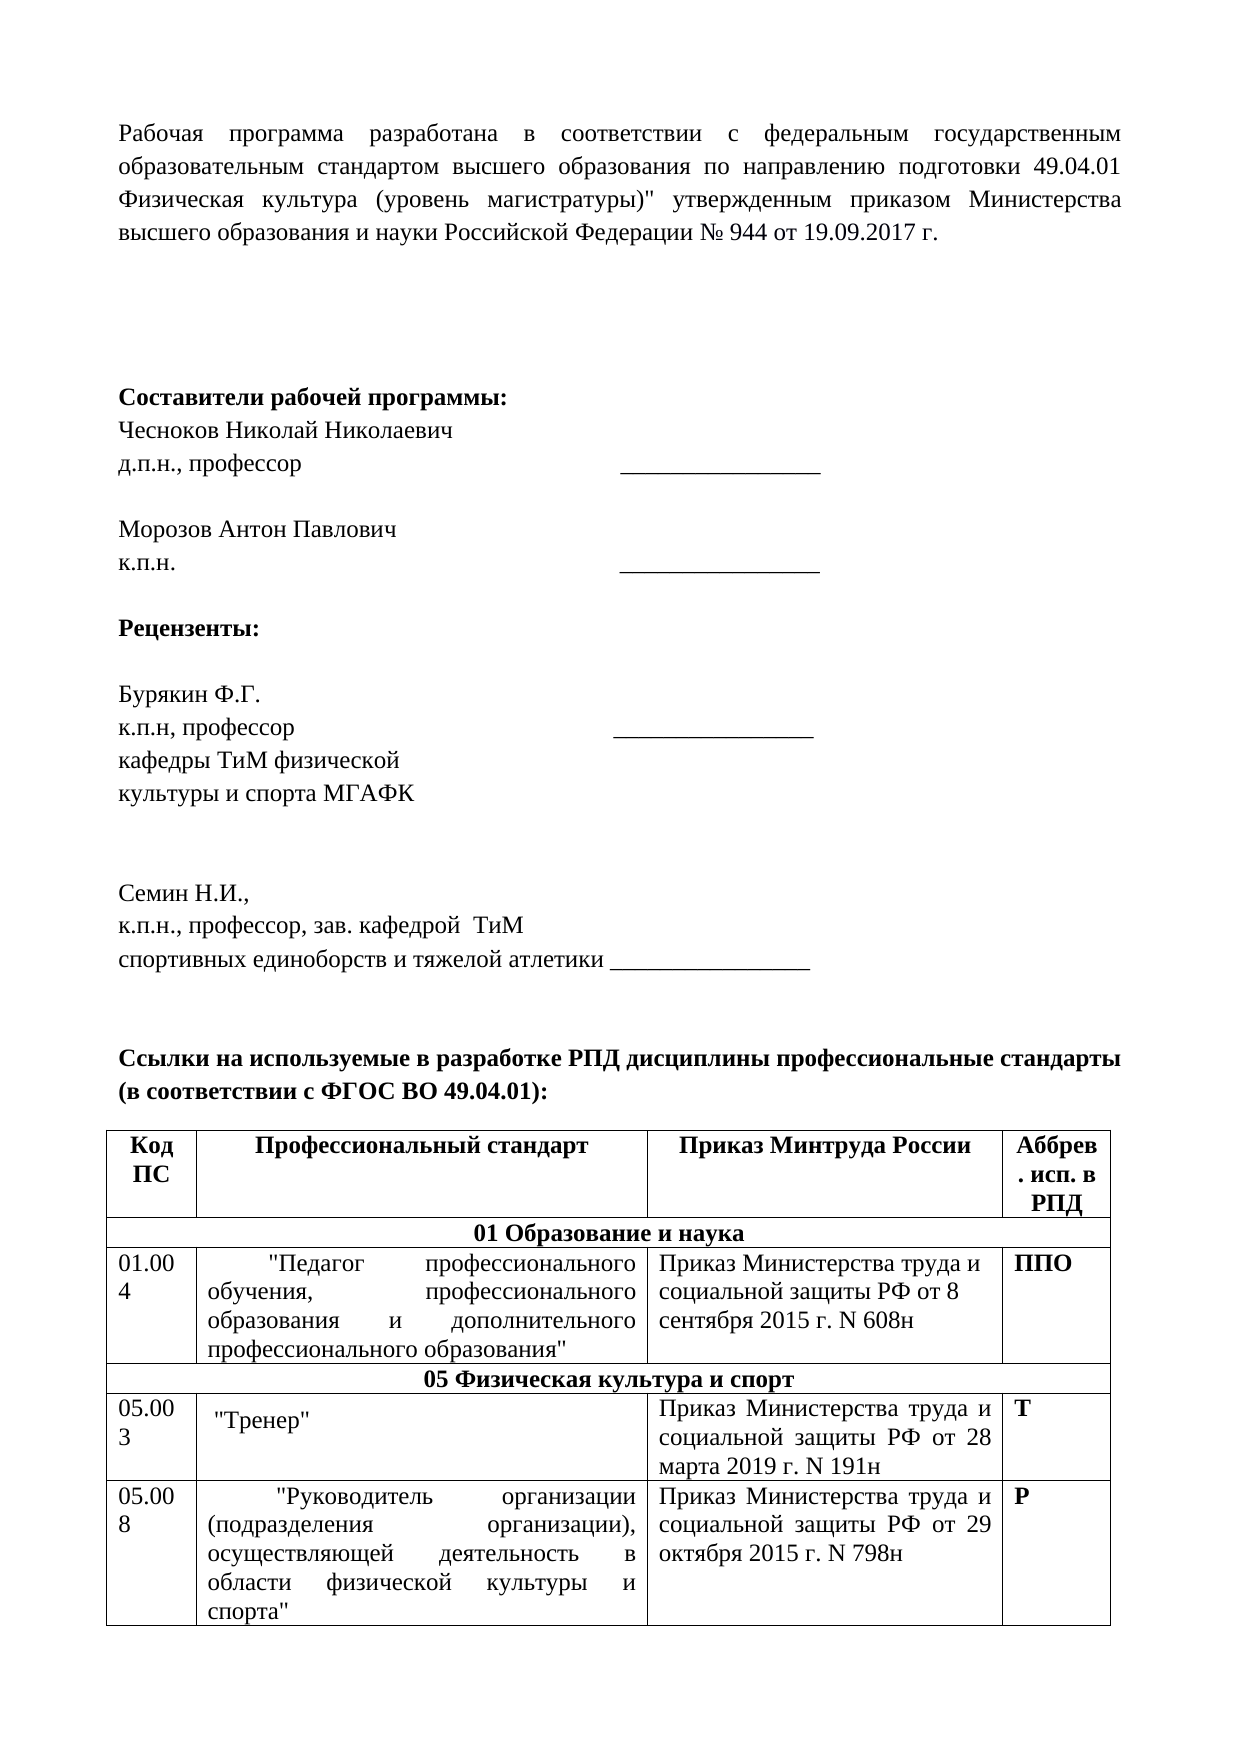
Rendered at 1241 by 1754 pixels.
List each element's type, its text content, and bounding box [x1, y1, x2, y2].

text к.п.н. ________________ [118, 547, 1122, 576]
table_cell "Руководитель организации (подразделения организации), осуществляющей деятельность в области физической культуры и спорта" [197, 1481, 647, 1624]
text Семин Н.И., [118, 878, 1122, 906]
table_header Приказ Минтруда России [648, 1131, 1002, 1217]
text к.п.н., профессор, зав. кафедрой ТиМ [118, 911, 1122, 939]
table_cell 05 Физическая культура и спорт [107, 1364, 1110, 1392]
table_cell 01 Образование и наука [107, 1218, 1110, 1247]
text Бурякин Ф.Г. [118, 679, 1122, 708]
text Рабочая программа разработана в соответствии с федеральным государственным образовательным стандартом высшего образования по направлению подготовки 49.04.01 Физическая культура (уровень магистратуры)" утвержденным приказом Министерства высшего образования и науки Российской Федерации № 944 от 19.09.2017 г. [118, 118, 1122, 246]
table_cell Приказ Министерства труда и социальной защиты РФ от 28 марта 2019 г. N 191н [648, 1394, 1002, 1480]
text Составители рабочей программы: [118, 382, 1122, 411]
text кафедры ТиМ физической [118, 746, 1122, 774]
text Ссылки на используемые в разработке РПД дисциплины профессиональные стандарты (в соответствии с ФГОС ВО 49.04.01): [118, 1043, 1122, 1104]
table_header Аббрев. исп. в РПД [1003, 1131, 1110, 1217]
text к.п.н, профессор ________________ [118, 712, 1122, 741]
table_cell ППО [1003, 1248, 1110, 1363]
text спортивных единоборств и тяжелой атлетики ________________ [118, 944, 1122, 972]
table_cell Т [1003, 1394, 1110, 1480]
table_cell "Педагог профессионального обучения, профессионального образования и дополнительного профессионального образования" [197, 1248, 647, 1363]
text Чесноков Николай Николаевич [118, 415, 1122, 444]
text Рецензенты: [118, 613, 1122, 642]
text д.п.н., профессор ________________ [118, 448, 1122, 477]
table_cell 01.004 [107, 1248, 196, 1363]
text культуры и спорта МГАФК [118, 778, 1122, 807]
table_cell 05.008 [107, 1481, 196, 1624]
table_cell Приказ Министерства труда и социальной защиты РФ от 8 сентября 2015 г. N 608н [648, 1248, 1002, 1363]
table_cell 05.003 [107, 1394, 196, 1480]
table_cell "Тренер" [197, 1394, 647, 1480]
table_cell Приказ Министерства труда и социальной защиты РФ от 29 октября 2015 г. N 798н [648, 1481, 1002, 1624]
table_header Профессиональный стандарт [197, 1131, 647, 1217]
table_header Код ПС [107, 1131, 196, 1217]
table_cell Р [1003, 1481, 1110, 1624]
text Морозов Антон Павлович [118, 514, 1122, 543]
